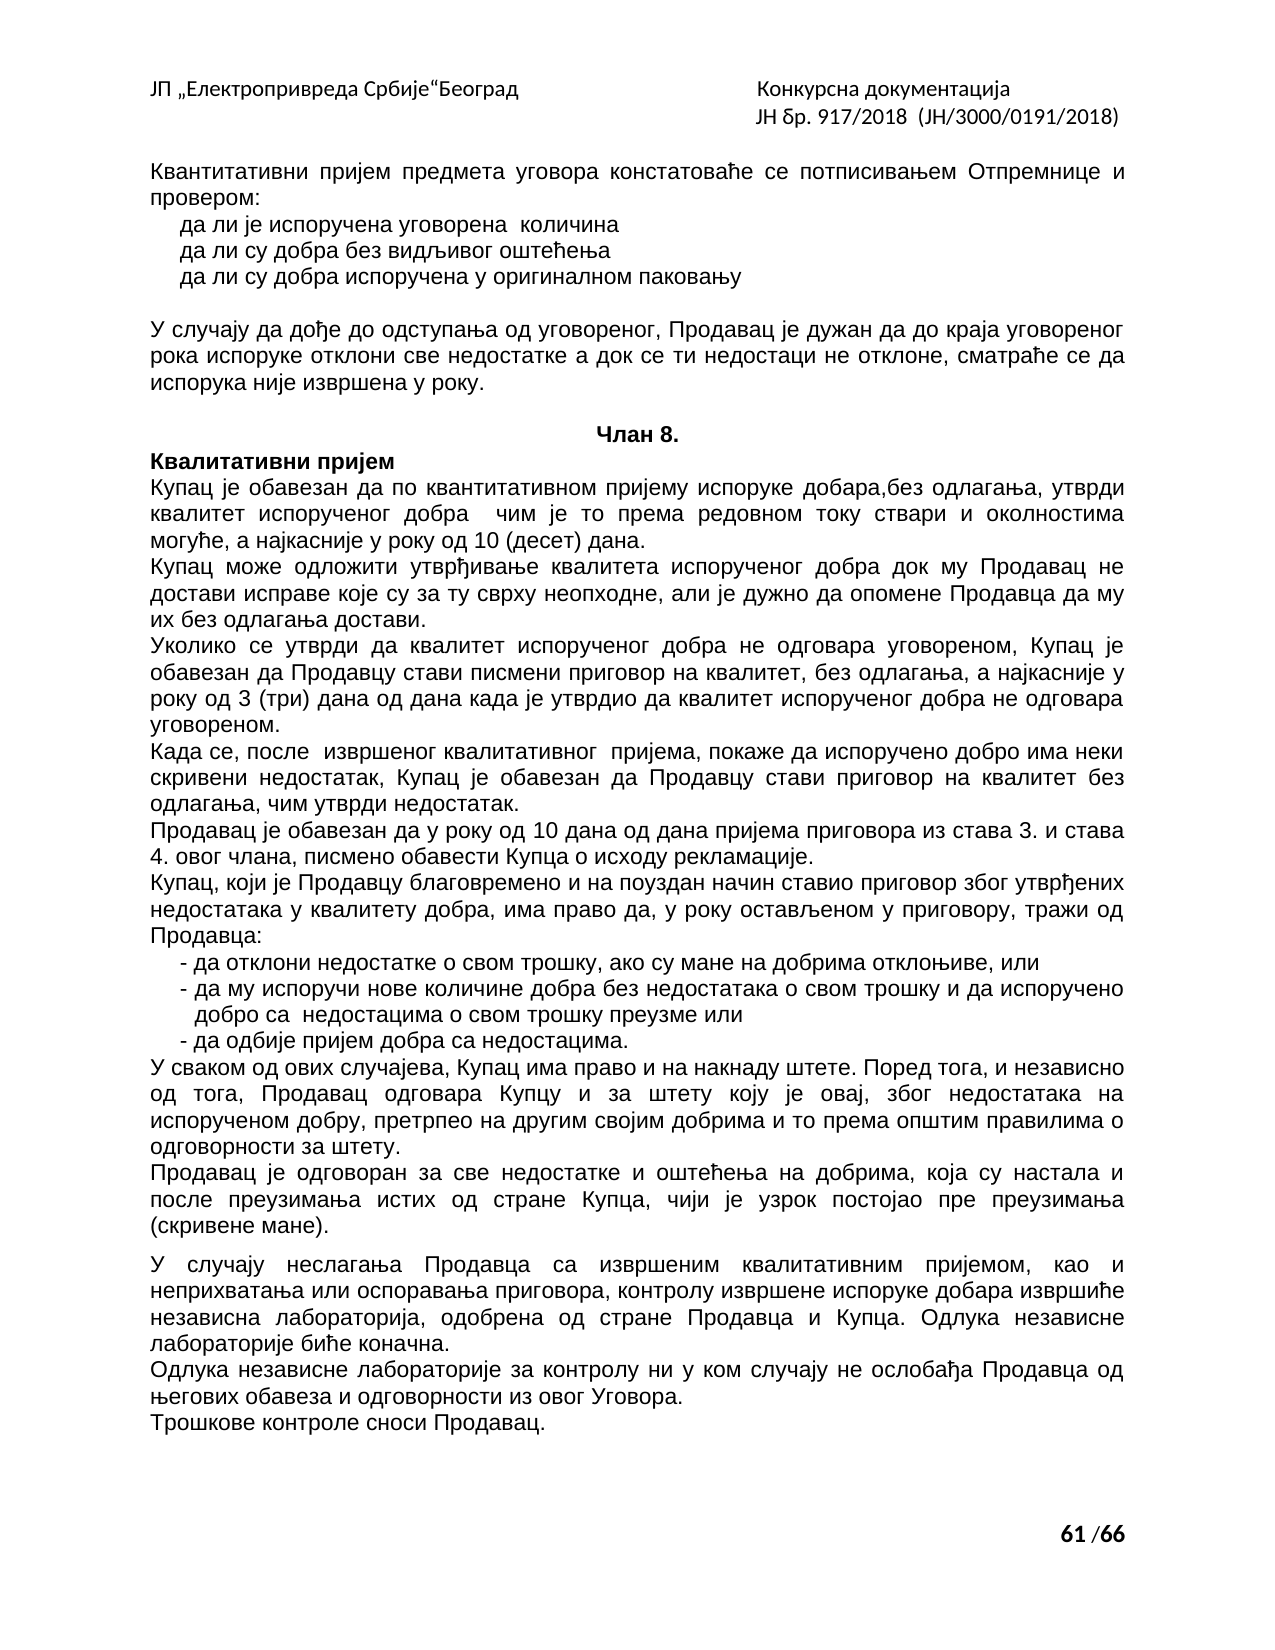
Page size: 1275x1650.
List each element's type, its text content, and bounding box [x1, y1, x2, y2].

text У случају да дође до одступања од уговореног, Продавац је дужан да до краја уговореног рока испоруке отклони све недостатке а док се ти недостаци не отклоне, сматраће се да испорука није извршена у року. [150, 316, 1125, 395]
text Купац је обавезан да по квантитативном пријему испоруке добара,без одлагања, утврди квалитет испорученог добра чим је то према редовном току ствари и околностима могуће, а најкасније у року од 10 (десет) дана. [150, 474, 1125, 553]
text У сваком од ових случајева, Купац има право и на накнаду штете. Поред тога, и независно од тога, Продавац одговара Купцу и за штету коју је овај, због недостатака на испорученом добру, претрпео на другим својим добрима и то према општим правилима о одговорности за штету. [150, 1054, 1125, 1159]
text - да одбије пријем добра са недостацима. [179, 1027, 1125, 1054]
text Када се, после извршеног квалитативног пријема, покаже да испоручено добро има неки скривени недостатак, Купац је обавезан да Продавцу стави приговор на квалитет без одлагања, чим утврди недостатак. [150, 738, 1125, 817]
text - да отклони недостатке о свом трошку, ако су мане на добрима отклоњиве, или [179, 948, 1125, 975]
text Одлука независне лабораторије за контролу ни у ком случају не ослобађа Продавца од његових обавеза и одговорности из овог Уговора. [150, 1356, 1125, 1409]
text Квалитативни пријем [150, 448, 1125, 474]
text Квантитативни пријем предмета уговора констатоваће се потписивањем Отпремнице и провером: [150, 158, 1125, 211]
text - да му испоручи нове количине добра без недостатака о свом трошку и да испоручено добро са недостацима о свом трошку преузме или [179, 975, 1125, 1027]
text да ли је испоручена уговорена количина [179, 211, 1125, 237]
text Продавац је одговоран за све недостатке и оштећења на добрима, која су настала и после преузимања истих од стране Купца, чији је узрок постојао пре преузимања (скривене мане). [150, 1159, 1125, 1238]
text Трошкове контроле сноси Продавац. [150, 1409, 1125, 1435]
text Члан 8. [150, 421, 1125, 448]
text да ли су добра испоручена у оригиналном паковању [179, 263, 1125, 289]
text да ли су добра без видљивог оштећења [179, 237, 1125, 263]
text Купац може одложити утврђивање квалитета испорученог добра док му Продавац не достави исправе које су за ту сврху неопходне, али је дужно да опомене Продавца да му их без одлагања достави. [150, 553, 1125, 632]
text Продавац је обавезан да у року од 10 дана од дана пријема приговора из става 3. и става 4. овог члана, писмено обавести Купца о исходу рекламације. [150, 817, 1125, 869]
text Уколико се утврди да квалитет испорученог добра не одговара уговореном, Купац је обавезан да Продавцу стави писмени приговор на квалитет, без одлагања, а најкасније у року од 3 (три) дана од дана кадa је утврдио да квалитет испорученог добра не одговара уговореном. [150, 632, 1125, 738]
text Купац, који је Продавцу благовремено и на поуздан начин ставио приговор због утврђених недостатака у квалитету добра, има право да, у року остављеном у приговору, тражи од Продавца: [150, 869, 1125, 948]
text У случају неслагања Продавца са извршеним квалитативним пријемом, као и неприхватања или оспоравања приговора, контролу извршене испоруке добара извршиће независна лабораторија, одобрена од стране Продавца и Купца. Одлука независне лабораторије биће коначна. [150, 1251, 1125, 1356]
